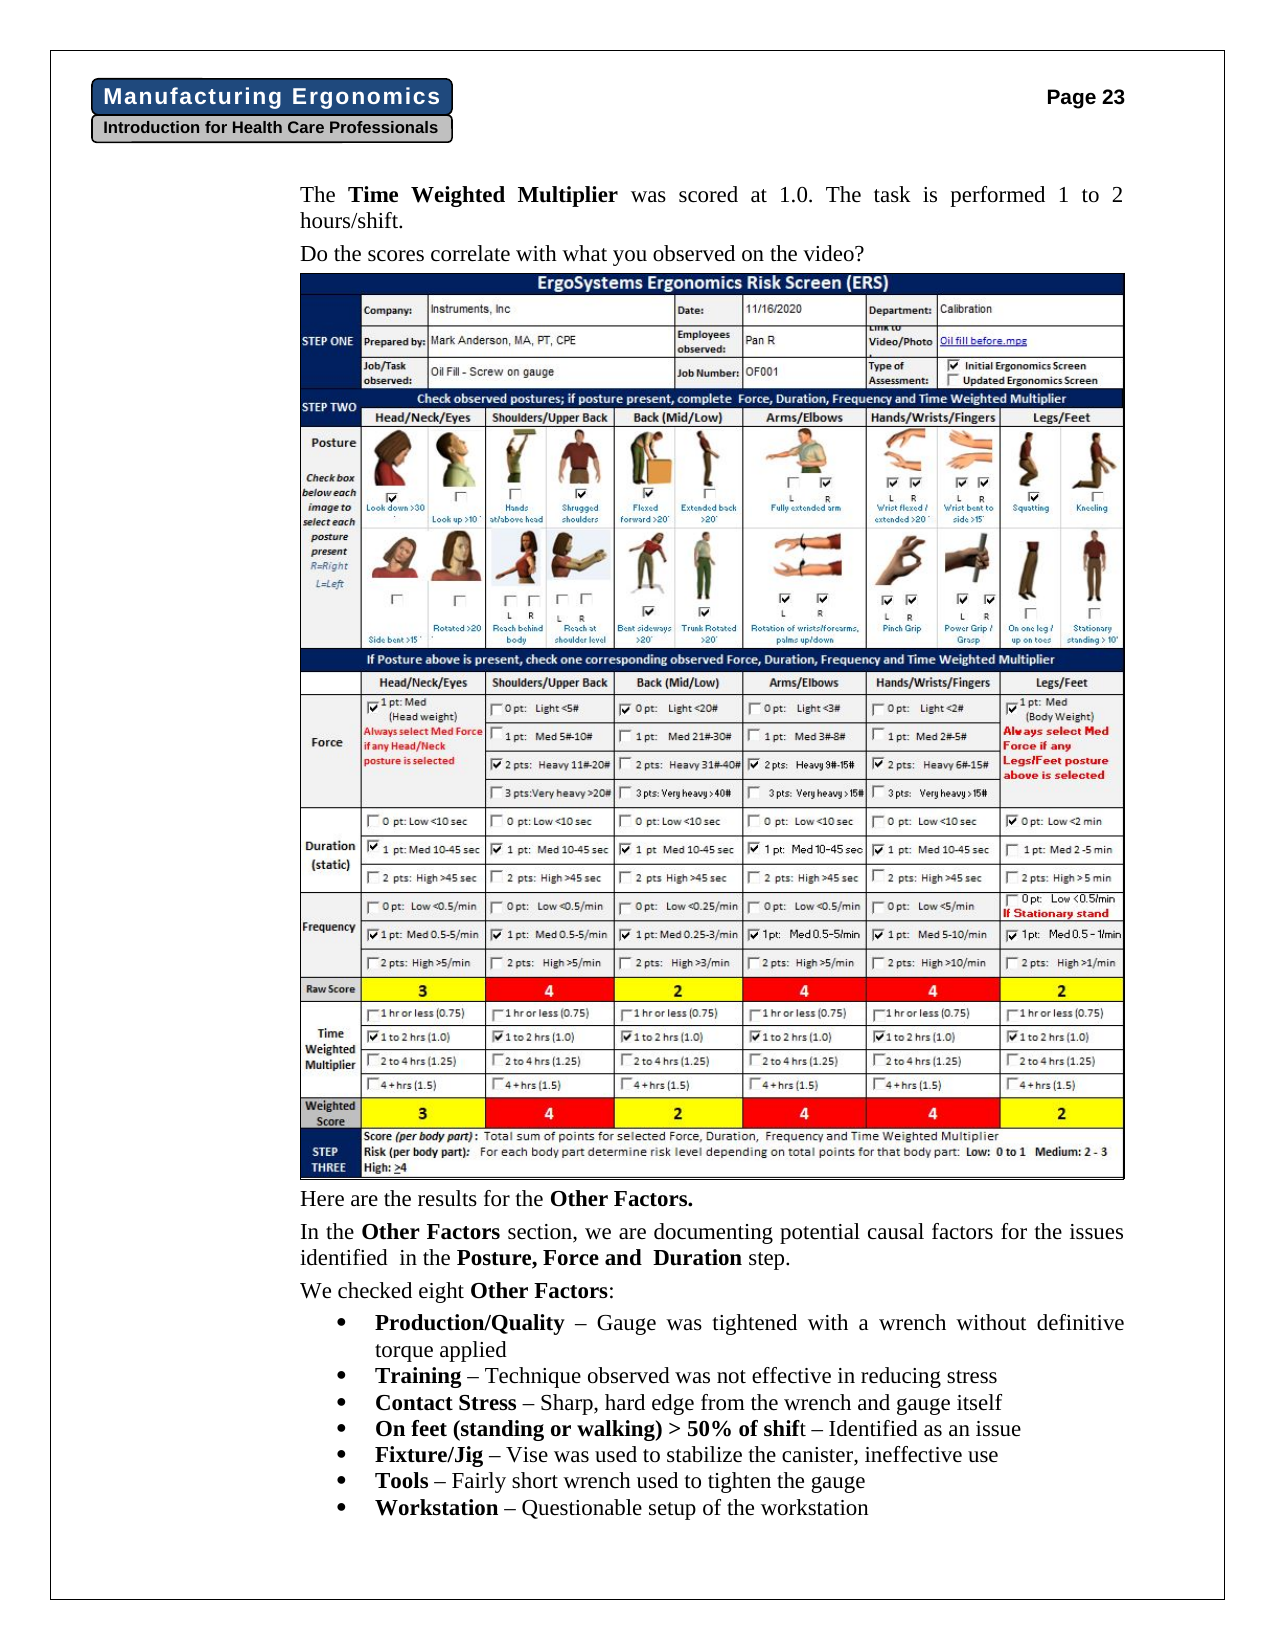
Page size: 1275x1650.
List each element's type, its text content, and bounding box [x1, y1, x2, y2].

text We checked eight Other Factors: [300, 1277, 1125, 1303]
text Do the scores correlate with what you observed on the video? [300, 240, 1125, 266]
list Tools – Fairly short wrench used to tighten the gauge [337, 1468, 1125, 1494]
text Here are the results for the Other Factors. [300, 1185, 1125, 1212]
list Fixture/Jig – Vise was used to stabilize the canister, ineffective use [337, 1441, 1125, 1468]
text In the Other Factors section, we are documenting potential causal factors for the issues identified in the Posture, Force and Duration step. [300, 1218, 1125, 1271]
list Production/Quality – Gauge was tightened with a wrench without definitive torque applied [337, 1309, 1125, 1362]
picture [301, 274, 1124, 1179]
list Workstation – Questionable setup of the workstation [337, 1494, 1125, 1520]
list Contact Stress – Sharp, hard edge from the wrench and gauge itself [337, 1388, 1125, 1415]
list Training – Technique observed was not effective in reducing stress [337, 1362, 1125, 1388]
text The Time Weighted Multiplier was scored at 1.0. The task is performed 1 to 2 hours/shift. [300, 181, 1125, 234]
list On feet (standing or walking) > 50% of shift – Identified as an issue [337, 1415, 1125, 1441]
